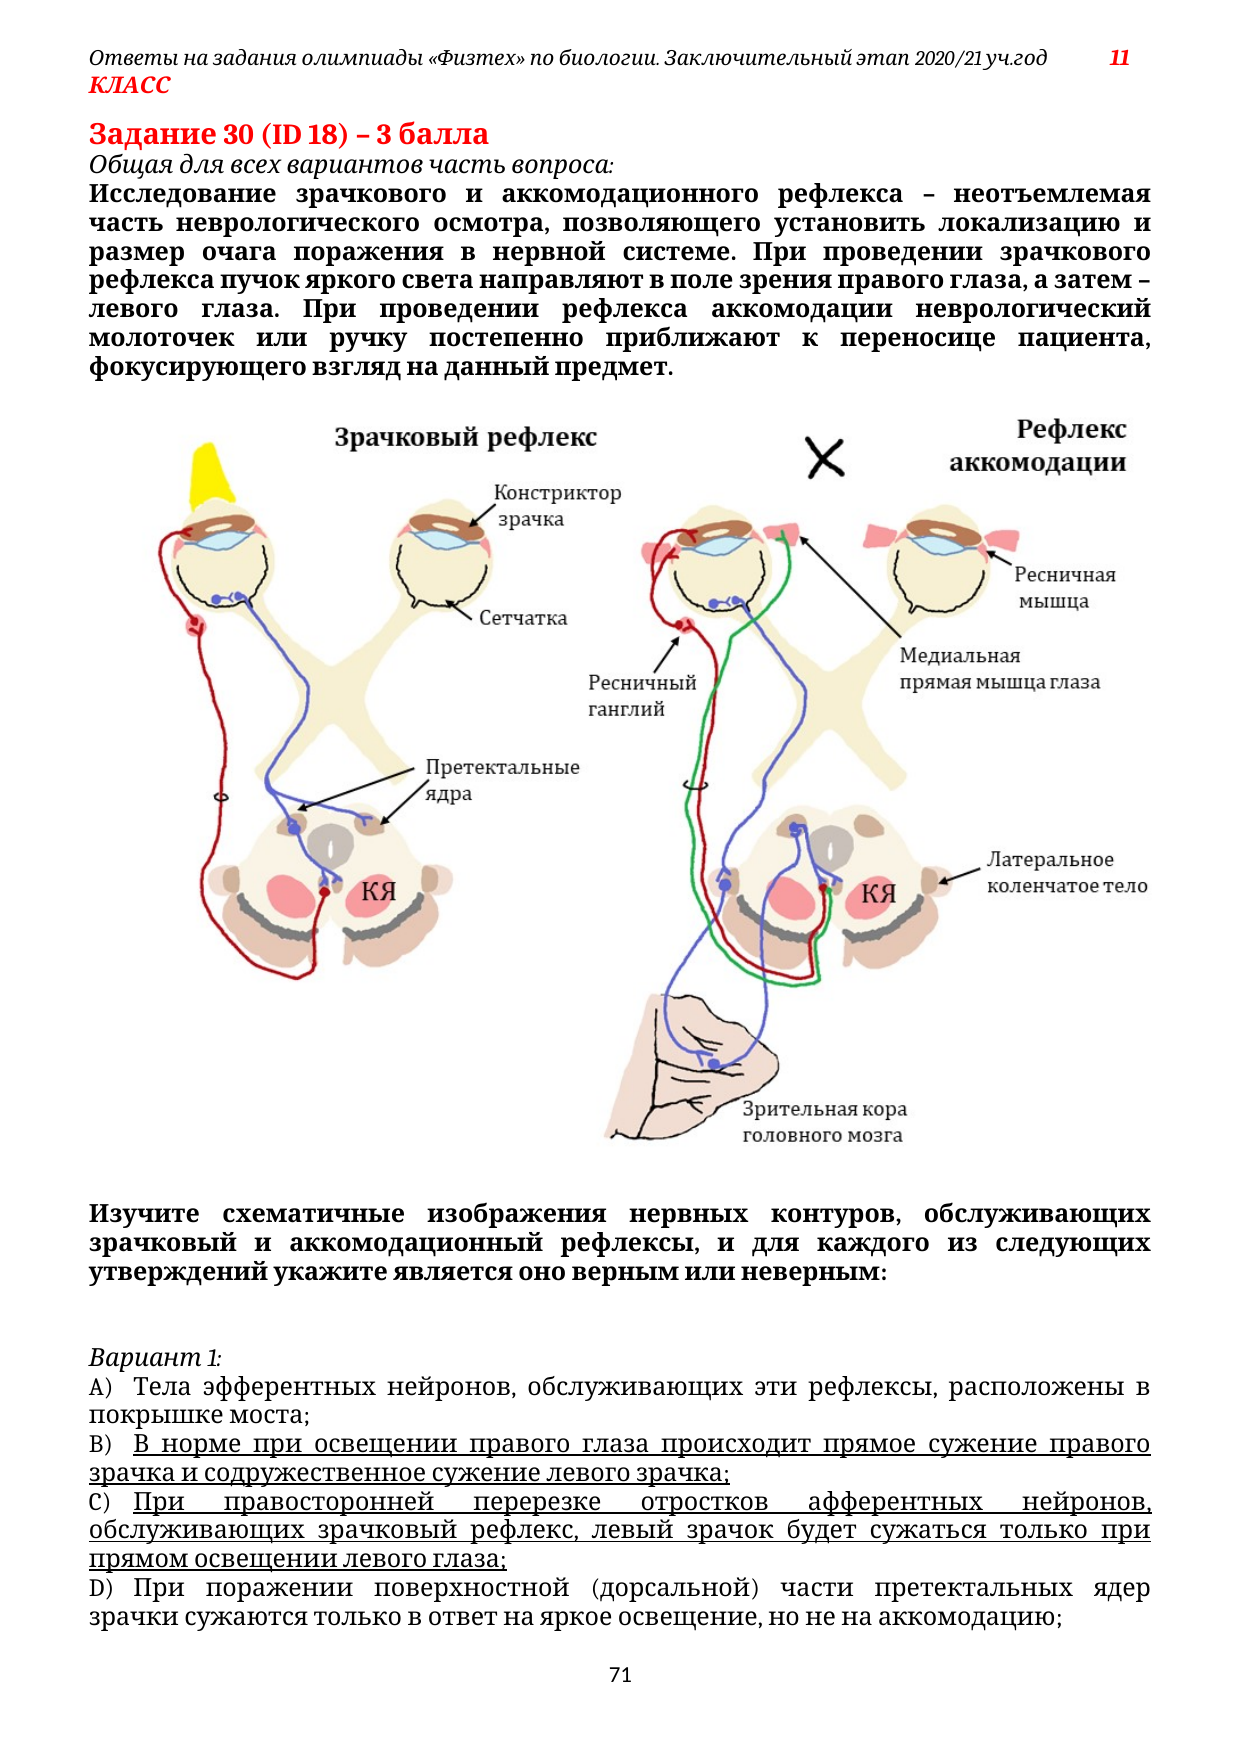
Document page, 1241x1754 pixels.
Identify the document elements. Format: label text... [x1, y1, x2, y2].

text Исследование зрачкового и аккомодационного рефлекса – неотъемлемая часть неврологического осмотра, позволяющего установить локализацию и размер очага поражения в нервной системе. При проведении зрачкового рефлекса пучок яркого света направляют в поле зрения правого глаза, а затем – левого глаза. При проведении рефлекса аккомодации неврологический молоточек или ручку постепенно приближают к переносице пациента, фокусирующего взгляд на данный предмет. [89, 180, 1152, 381]
list При правосторонней перерезке отростков афферентных нейронов, обслуживающих зрачковый рефлекс, левый зрачок будет сужаться только при прямом освещении левого глаза; [89, 1488, 1152, 1574]
text Вариант 1: [89, 1344, 1152, 1373]
text Задание 30 (ID 18) – 3 балла [89, 118, 1152, 151]
list При поражении поверхностной (дорсальной) части претектальных ядер зрачки сужаются только в ответ на яркое освещение, но не на аккомодацию; [89, 1574, 1152, 1631]
text Изучите схематичные изображения нервных контуров, обслуживающих зрачковый и аккомодационный рефлексы, и для каждого из следующих утверждений укажите является оно верным или неверным: [89, 1201, 1152, 1286]
list В норме при освещении правого глаза происходит прямое сужение правого зрачка и содружественное сужение левого зрачка; [89, 1430, 1152, 1488]
text Общая для всех вариантов часть вопроса: [89, 151, 1152, 180]
list Тела эфферентных нейронов, обслуживающих эти рефлексы, расположены в покрышке моста; [89, 1373, 1152, 1430]
picture [88, 381, 1179, 1201]
